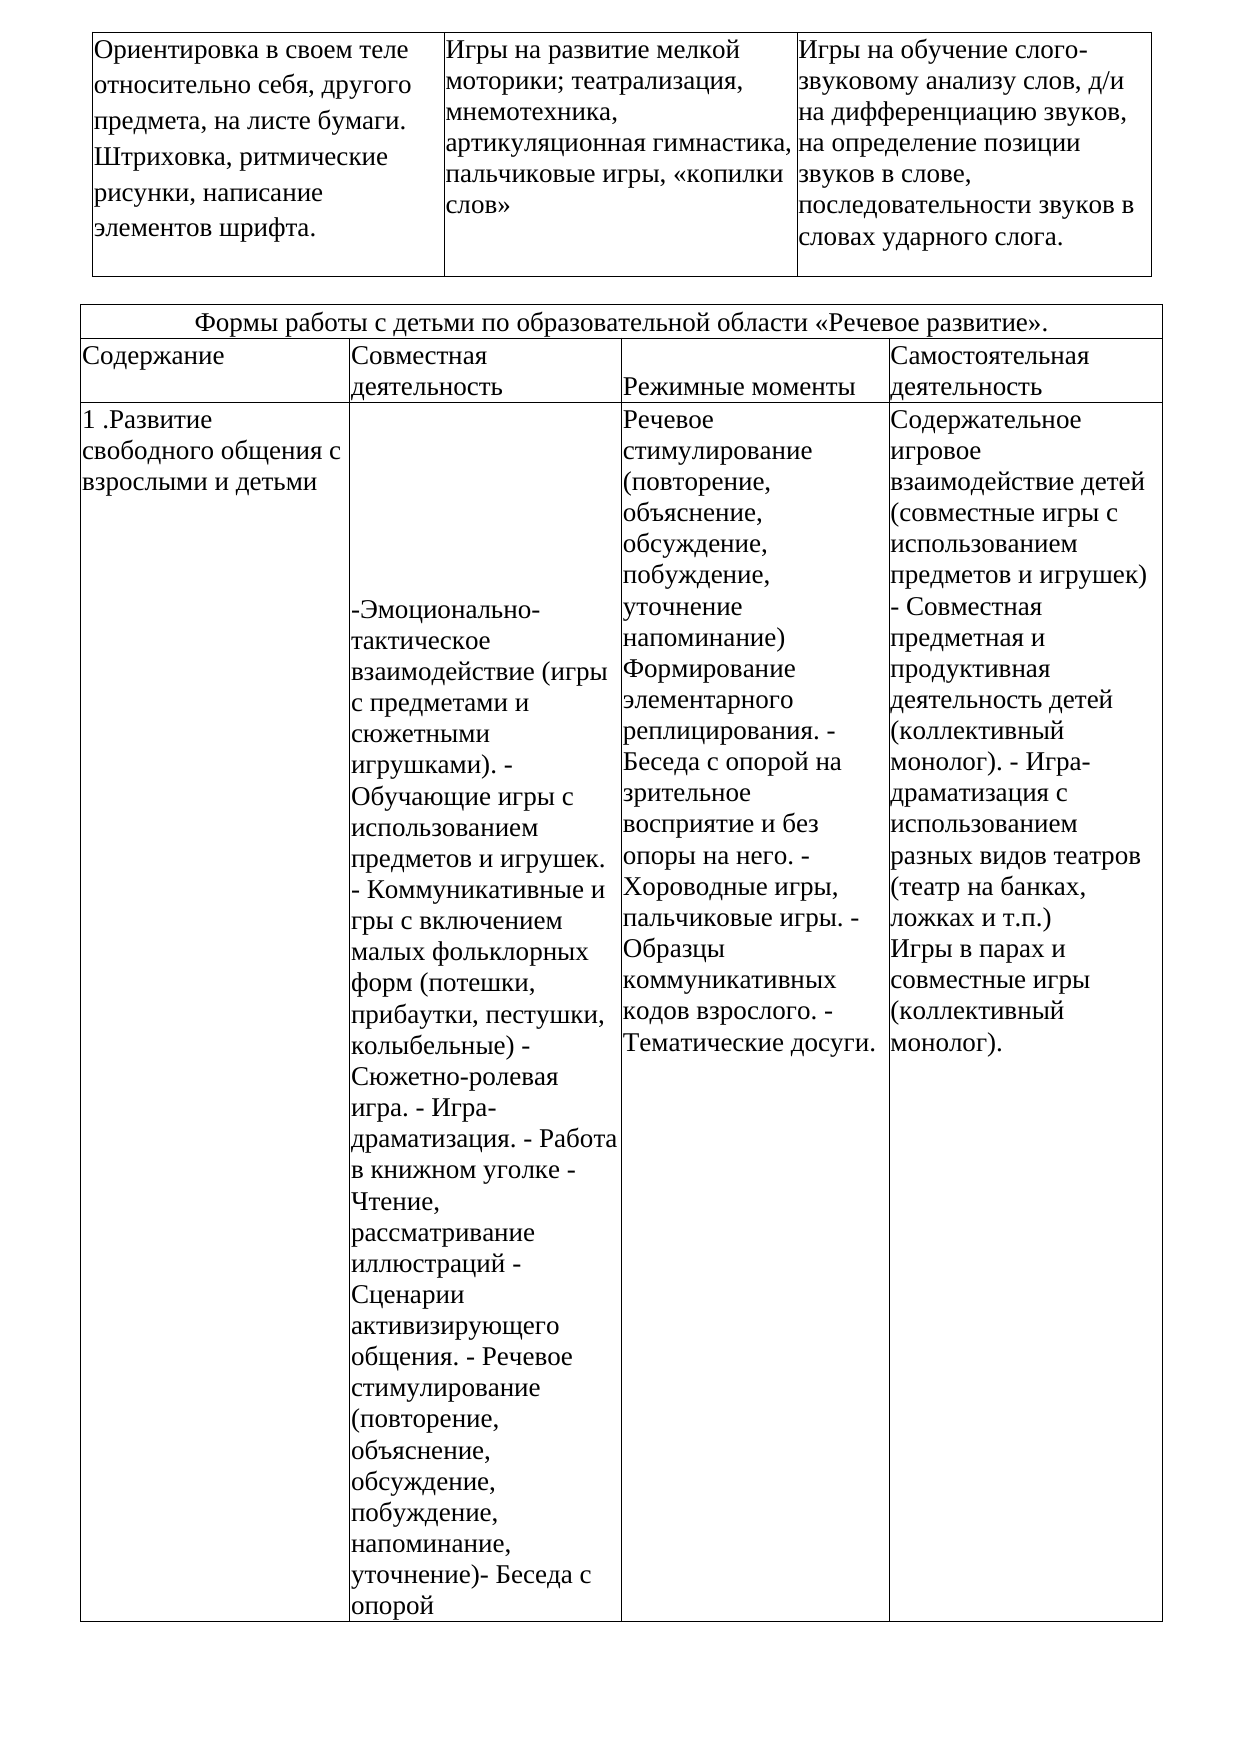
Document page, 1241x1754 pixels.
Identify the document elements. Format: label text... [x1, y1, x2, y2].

table_cell Самостоятельная деятельность [890, 339, 1162, 402]
table_header Формы работы с детьми по образовательной области «Речевое развитие». [81, 305, 1162, 338]
table_header Игры на развитие мелкой моторики; театрализация, мнемотехника, артикуляционная гимнастика, пальчиковые игры, «копилки слов» [445, 33, 797, 276]
table_cell 1 .Развитие свободного общения с взрослыми и детьми [81, 403, 349, 1621]
table_cell Режимные моменты [622, 339, 889, 402]
table_cell Содержательное игровое взаимодействие детей (совместные игры с использованием предметов и игрушек) - Совместная предметная и продуктивная деятельность детей (коллективный монолог). - Игра- драматизация с использованием разных видов театров (театр на банках, ложках и т.п.) Игры в парах и совместные игры (коллективный монолог). [890, 403, 1162, 1621]
table_cell -Эмоционально- тактическое взаимодействие (игры с предметами и сюжетными игрушками). - Обучающие игры с использованием предметов и игрушек. - Коммуникативные и гры с включением малых фольклорных форм (потешки, прибаутки, пестушки, колыбельные) - Сюжетно-ролевая игра. - Игра- драматизация. - Работа в книжном уголке - Чтение, рассматривание иллюстраций - Сценарии активизирующего общения. - Речевое стимулирование (повторение, объяснение, обсуждение, побуждение, напоминание, уточнение)- Беседа с опорой [350, 403, 621, 1621]
table_header Ориентировка в своем теле относительно себя, другого предмета, на листе бумаги. Штриховка, ритмические рисунки, написание элементов шрифта. [93, 33, 444, 276]
table_header Игры на обучение слогозвуковому анализу слов, д/и на дифференциацию звуков, на определение позиции звуков в слове, последовательности звуков в словах ударного слога. [798, 33, 1151, 276]
table_cell Речевое стимулирование (повторение, объяснение, обсуждение, побуждение, уточнение напоминание) Формирование элементарного реплицирования. - Беседа с опорой на зрительное восприятие и без опоры на него. - Хороводные игры, пальчиковые игры. -Образцы коммуникативных кодов взрослого. - Тематические досуги. [622, 403, 889, 1621]
table_cell Совместная деятельность [350, 339, 621, 402]
table_cell Содержание [81, 339, 349, 402]
